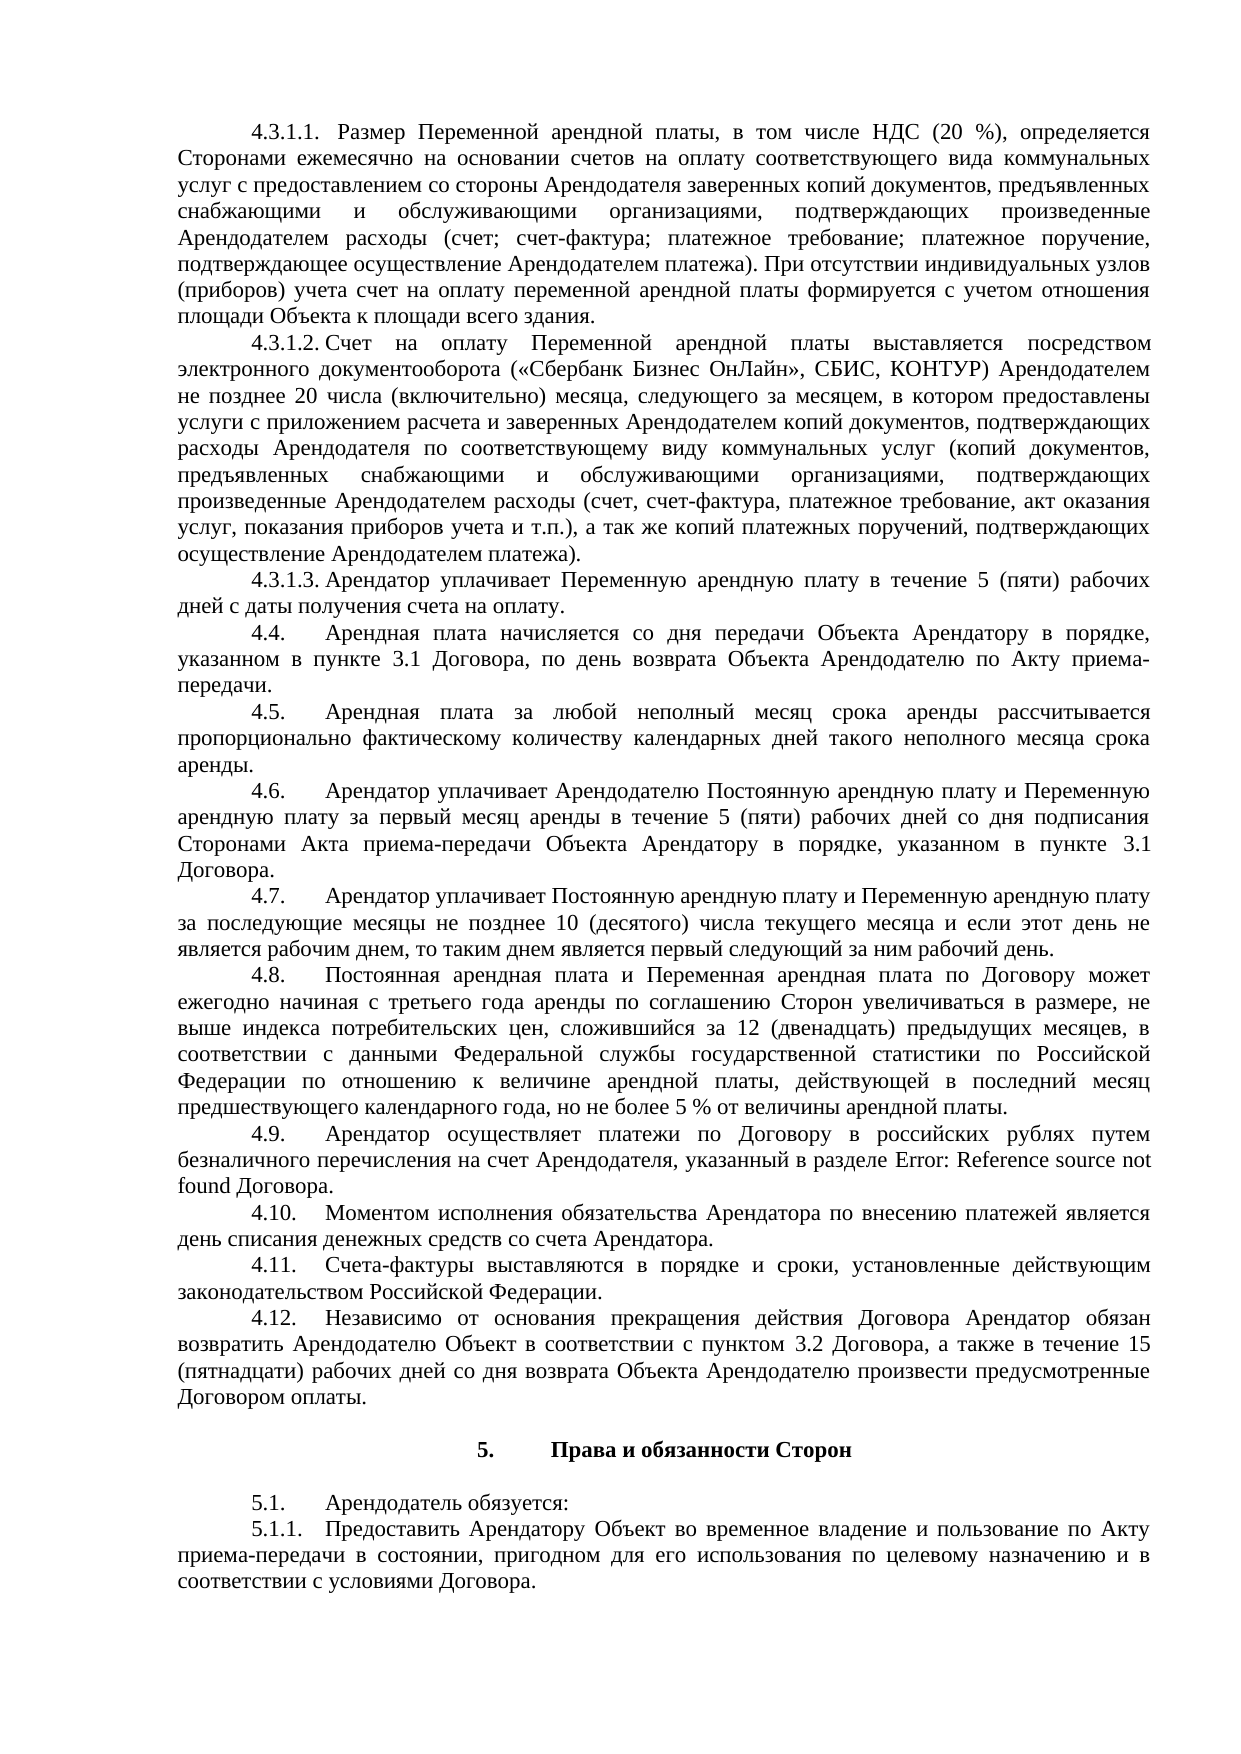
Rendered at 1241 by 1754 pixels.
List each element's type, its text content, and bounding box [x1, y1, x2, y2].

list Права и обязанности Сторон [177, 1436, 1152, 1462]
list Арендатор уплачивает Арендодателю Постоянную арендную плату и Переменную арендную плату за первый месяц аренды в течение 5 (пяти) рабочих дней со дня подписания Сторонами Акта приема-передачи Объекта Арендатору в порядке, указанном в пункте 3.1 Договора. [177, 777, 1152, 882]
list Арендатор уплачивает Постоянную арендную плату и Переменную арендную плату за последующие месяцы не позднее 10 (десятого) числа текущего месяца и если этот день не является рабочим днем, то таким днем является первый следующий за ним рабочий день. [177, 882, 1152, 961]
list Счет на оплату Переменной арендной платы выставляется посредством электронного документооборота («Сбербанк Бизнес ОнЛайн», СБИС, КОНТУР) Арендодателем не позднее 20 числа (включительно) месяца, следующего за месяцем, в котором предоставлены услуги с приложением расчета и заверенных Арендодателем копий документов, подтверждающих расходы Арендодателя по соответствующему виду коммунальных услуг (копий документов, предъявленных снабжающими и обслуживающими организациями, подтверждающих произведенные Арендодателем расходы (счет, счет-фактура, платежное требование, акт оказания услуг, показания приборов учета и т.п.), а так же копий платежных поручений, подтверждающих осуществление Арендодателем платежа). [177, 329, 1152, 566]
list Арендная плата начисляется со дня передачи Объекта Арендатору в порядке, указанном в пункте 3.1 Договора, по день возврата Объекта Арендодателю по Акту приема-передачи. [177, 619, 1152, 698]
list Моментом исполнения обязательства Арендатора по внесению платежей является день списания денежных средств со счета Арендатора. [177, 1199, 1152, 1251]
list Счета-фактуры выставляются в порядке и сроки, установленные действующим законодательством Российской Федерации. [177, 1251, 1152, 1304]
list Постоянная арендная плата и Переменная арендная плата по Договору может ежегодно начиная с третьего года аренды по соглашению Сторон увеличиваться в размере, не выше индекса потребительских цен, сложившийся за 12 (двенадцать) предыдущих месяцев, в соответствии с данными Федеральной службы государственной статистики по Российской Федерации по отношению к величине арендной платы, действующей в последний месяц предшествующего календарного года, но не более 5 % от величины арендной платы. [177, 961, 1152, 1119]
list Арендатор уплачивает Переменную арендную плату в течение 5 (пяти) рабочих дней с даты получения счета на оплату. [177, 566, 1152, 619]
list Арендодатель обязуется: [177, 1488, 1152, 1515]
list Арендная плата за любой неполный месяц срока аренды рассчитывается пропорционально фактическому количеству календарных дней такого неполного месяца срока аренды. [177, 698, 1152, 777]
list Предоставить Арендатору Объект во временное владение и пользование по Акту приема-передачи в состоянии, пригодном для его использования по целевому назначению и в соответствии с условиями Договора. [177, 1515, 1152, 1594]
list Размер Переменной арендной платы, в том числе НДС (20 %), определяется Сторонами ежемесячно на основании счетов на оплату соответствующего вида коммунальных услуг с предоставлением со стороны Арендодателя заверенных копий документов, предъявленных снабжающими и обслуживающими организациями, подтверждающих произведенные Арендодателем расходы (счет; счет-фактура; платежное требование; платежное поручение, подтверждающее осуществление Арендодателем платежа). При отсутствии индивидуальных узлов (приборов) учета счет на оплату переменной арендной платы формируется с учетом отношения площади Объекта к площади всего здания. [177, 118, 1152, 329]
list Независимо от основания прекращения действия Договора Арендатор обязан возвратить Арендодателю Объект в соответствии с пунктом 3.2 Договора, а также в течение 15 (пятнадцати) рабочих дней со дня возврата Объекта Арендодателю произвести предусмотренные Договором оплаты. [177, 1304, 1152, 1409]
